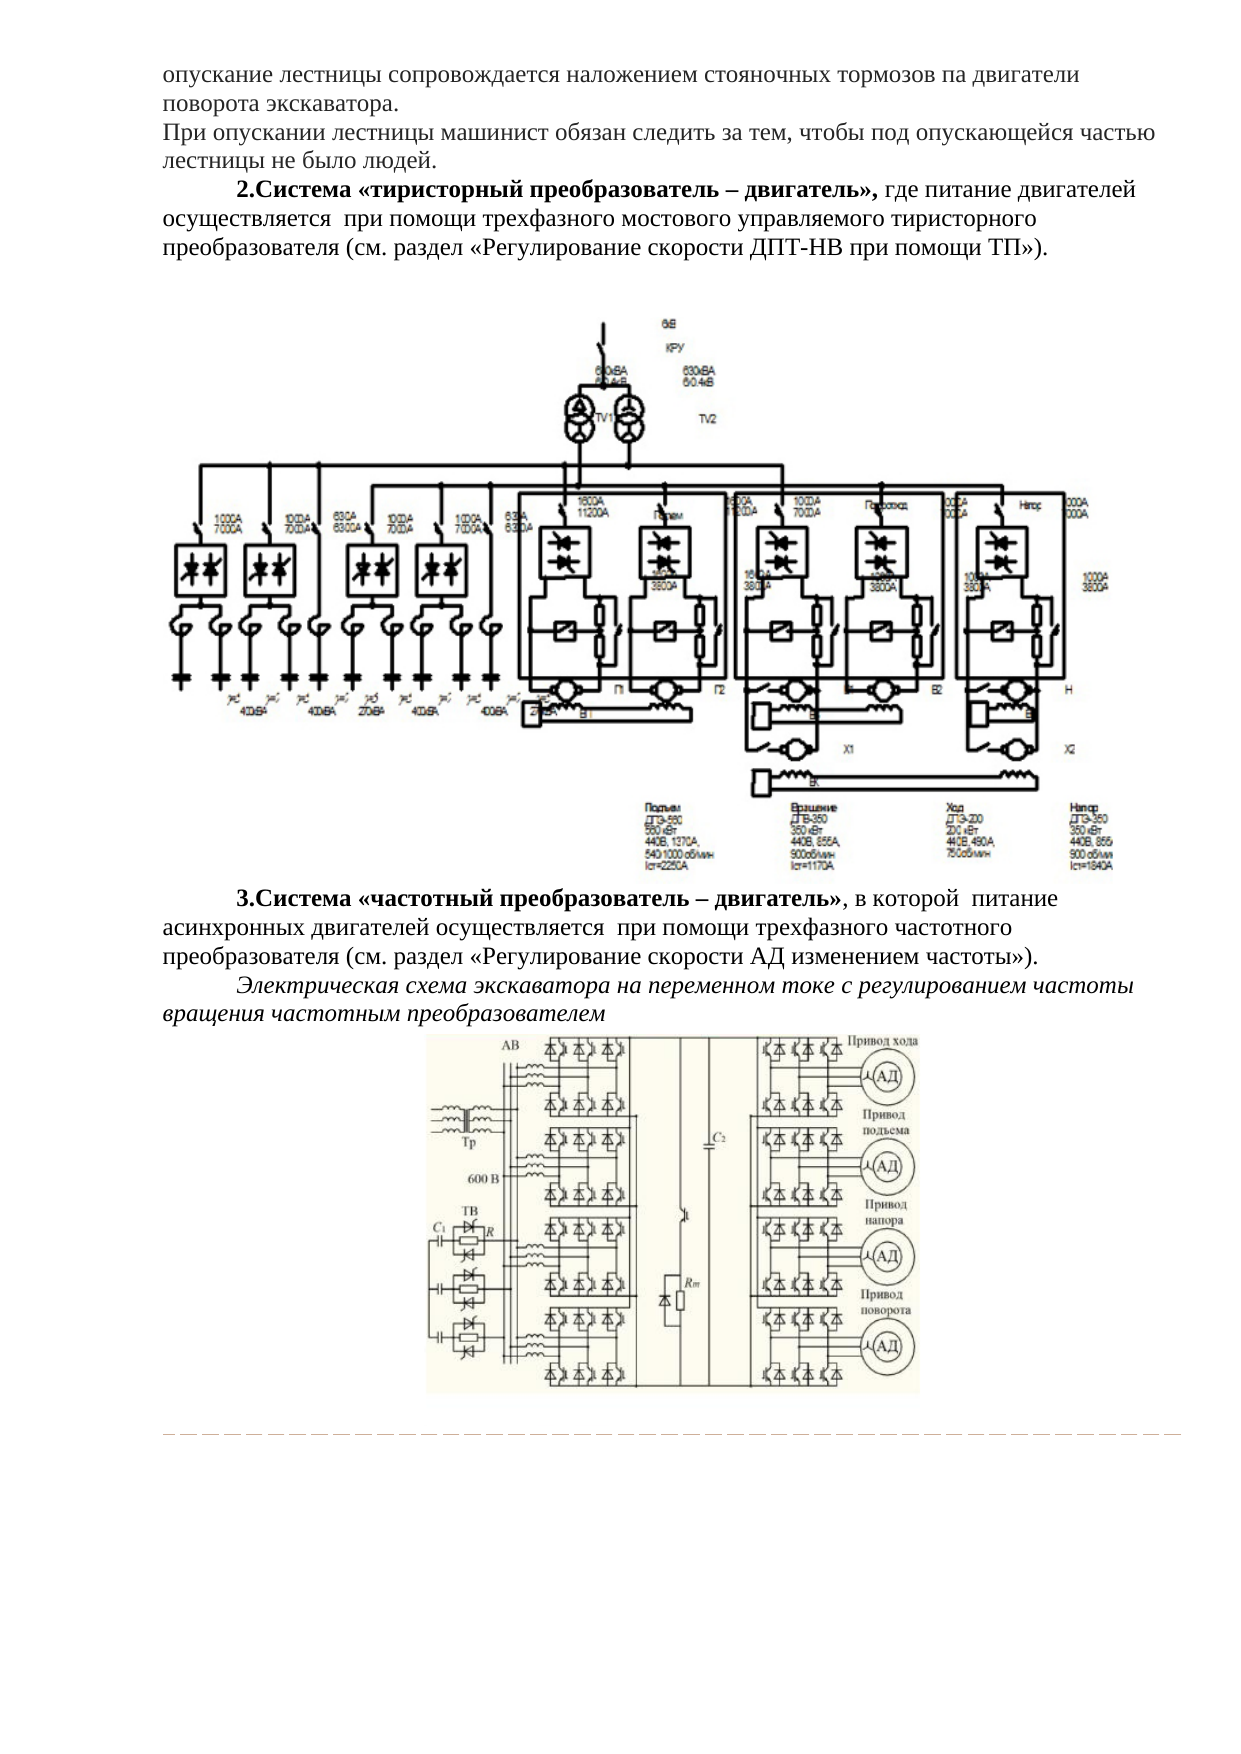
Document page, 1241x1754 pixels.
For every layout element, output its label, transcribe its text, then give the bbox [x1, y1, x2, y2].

text Электрическая схема экскаватора на переменном токе с регулированием частоты вращения частотным преобразователем [162, 970, 1181, 1027]
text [162, 59, 1181, 117]
text При опускании лестницы машинист обязан следить за тем, чтобы под опускающейся частью лестницы не было людей. [162, 117, 1181, 174]
picture [423, 1034, 921, 1426]
text 3.Система «частотный преобразователь – двигатель», в которой питание асинхронных двигателей осуществляется при помощи трехфазного частотного преобразователя (см. раздел «Регулирование скорости АД изменением частоты»). [162, 883, 1181, 970]
picture [162, 317, 1113, 884]
text 2.Система «тиристорный преобразователь – двигатель», где питание двигателей осуществляется при помощи трехфазного мостового управляемого тиристорного преобразователя (см. раздел «Регулирование скорости ДПТ-НВ при помощи ТП»). [162, 174, 1181, 260]
